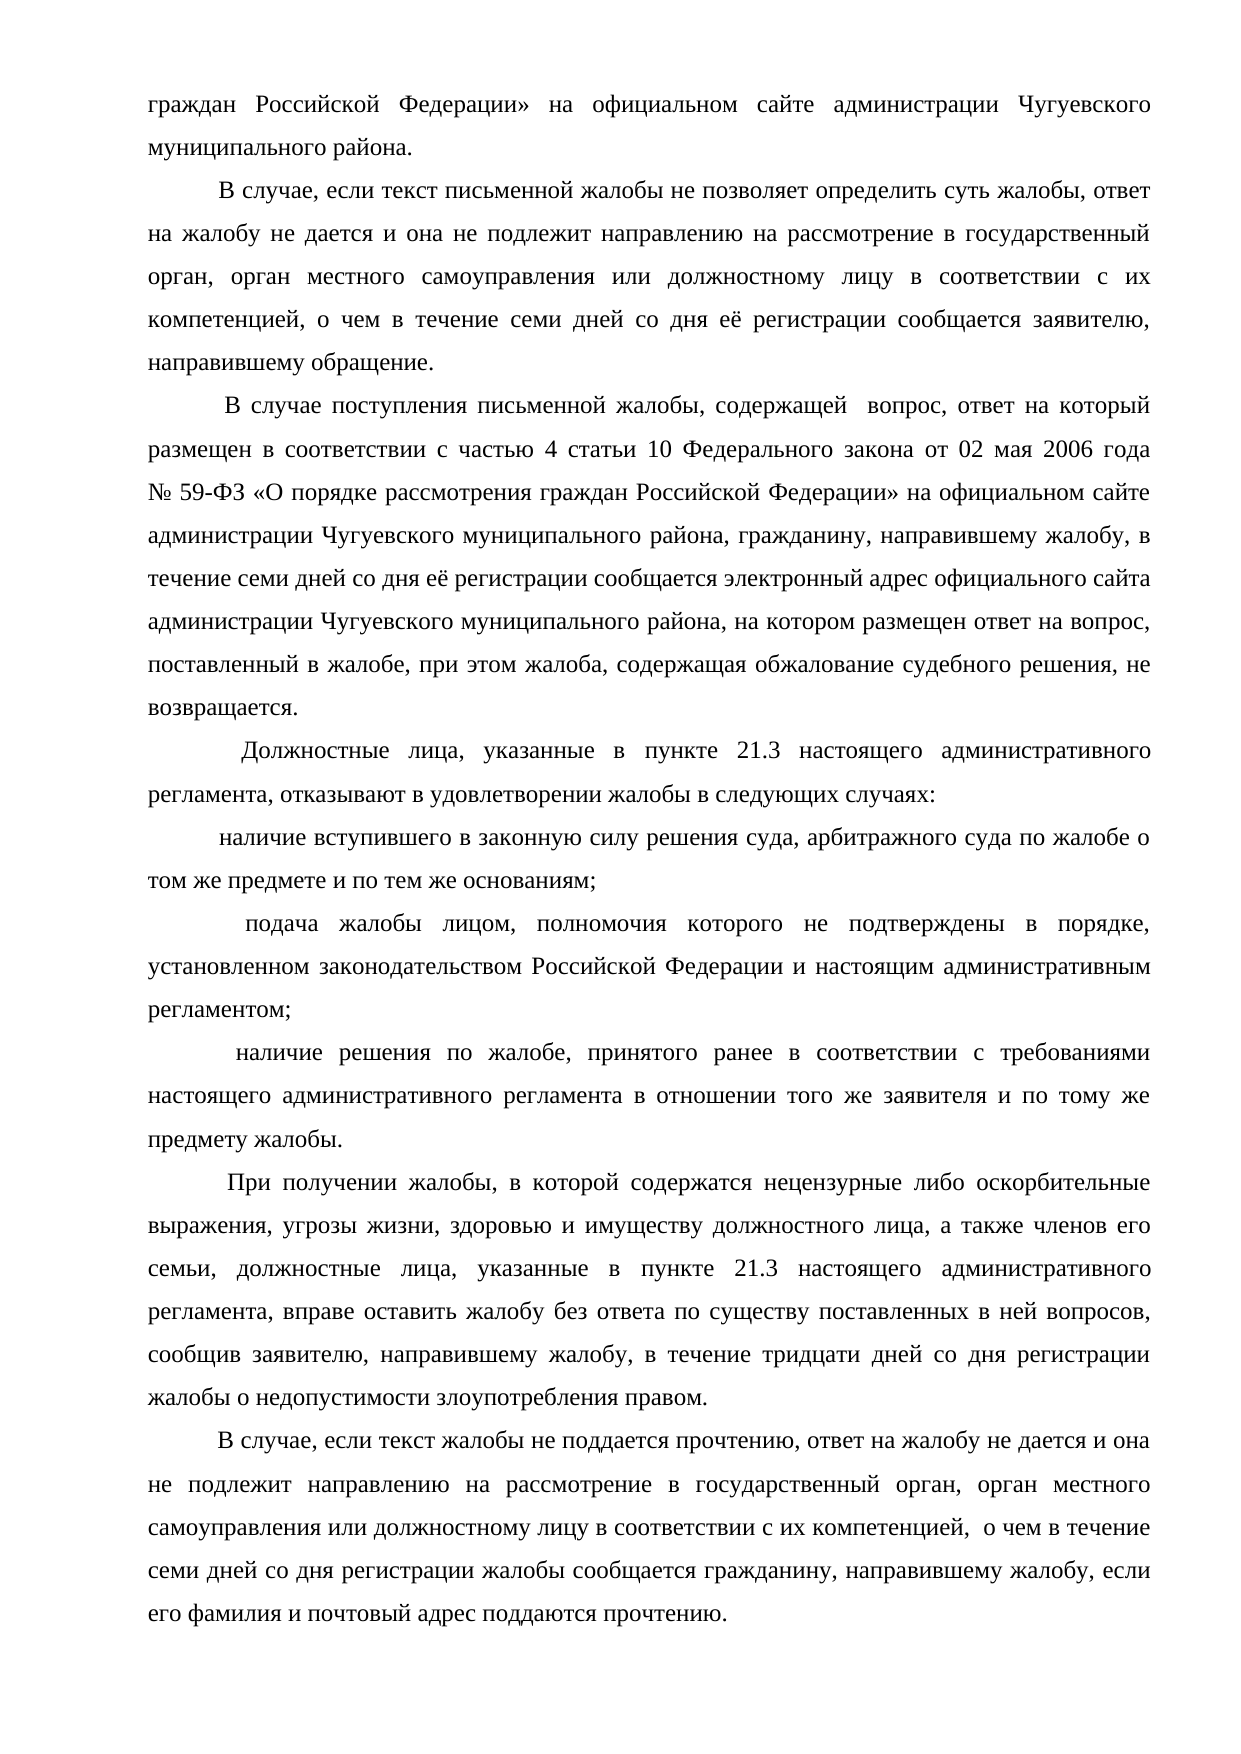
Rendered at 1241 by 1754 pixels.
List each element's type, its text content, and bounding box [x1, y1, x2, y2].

text В случае, если текст жалобы не поддается прочтению, ответ на жалобу не дается и она не подлежит направлению на рассмотрение в государственный орган, орган местного самоуправления или должностному лицу в соответствии с их компетенцией, о чем в течение семи дней со дня регистрации жалобы сообщается гражданину, направившему жалобу, если его фамилия и почтовый адрес поддаются прочтению. [148, 1426, 1152, 1627]
text подача жалобы лицом, полномочия которого не подтверждены в порядке, установленном законодательством Российской Федерации и настоящим административным регламентом; [148, 908, 1152, 1023]
text В случае поступления письменной жалобы, содержащей вопрос, ответ на который размещен в соответствии с частью 4 статьи 10 Федерального закона от 02 мая 2006 года № 59-ФЗ «О порядке рассмотрения граждан Российской Федерации» на официальном сайте администрации Чугуевского муниципального района, гражданину, направившему жалобу, в течение семи дней со дня её регистрации сообщается электронный адрес официального сайта администрации Чугуевского муниципального района, на котором размещен ответ на вопрос, поставленный в жалобе, при этом жалоба, содержащая обжалование судебного решения, не возвращается. [148, 391, 1152, 721]
text наличие решения по жалобе, принятого ранее в соответствии с требованиями настоящего административного регламента в отношении того же заявителя и по тому же предмету жалобы. [148, 1037, 1152, 1152]
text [148, 89, 1152, 161]
text Должностные лица, указанные в пункте 21.3 настоящего административного регламента, отказывают в удовлетворении жалобы в следующих случаях: [148, 736, 1152, 807]
text При получении жалобы, в которой содержатся нецензурные либо оскорбительные выражения, угрозы жизни, здоровью и имуществу должностного лица, а также членов его семьи, должностные лица, указанные в пункте 21.3 настоящего административного регламента, вправе оставить жалобу без ответа по существу поставленных в ней вопросов, сообщив заявителю, направившему жалобу, в течение тридцати дней со дня регистрации жалобы о недопустимости злоупотребления правом. [148, 1167, 1152, 1411]
text В случае, если текст письменной жалобы не позволяет определить суть жалобы, ответ на жалобу не дается и она не подлежит направлению на рассмотрение в государственный орган, орган местного самоуправления или должностному лицу в соответствии с их компетенцией, о чем в течение семи дней со дня её регистрации сообщается заявителю, направившему обращение. [148, 175, 1152, 376]
text наличие вступившего в законную силу решения суда, арбитражного суда по жалобе о том же предмете и по тем же основаниям; [148, 822, 1152, 894]
